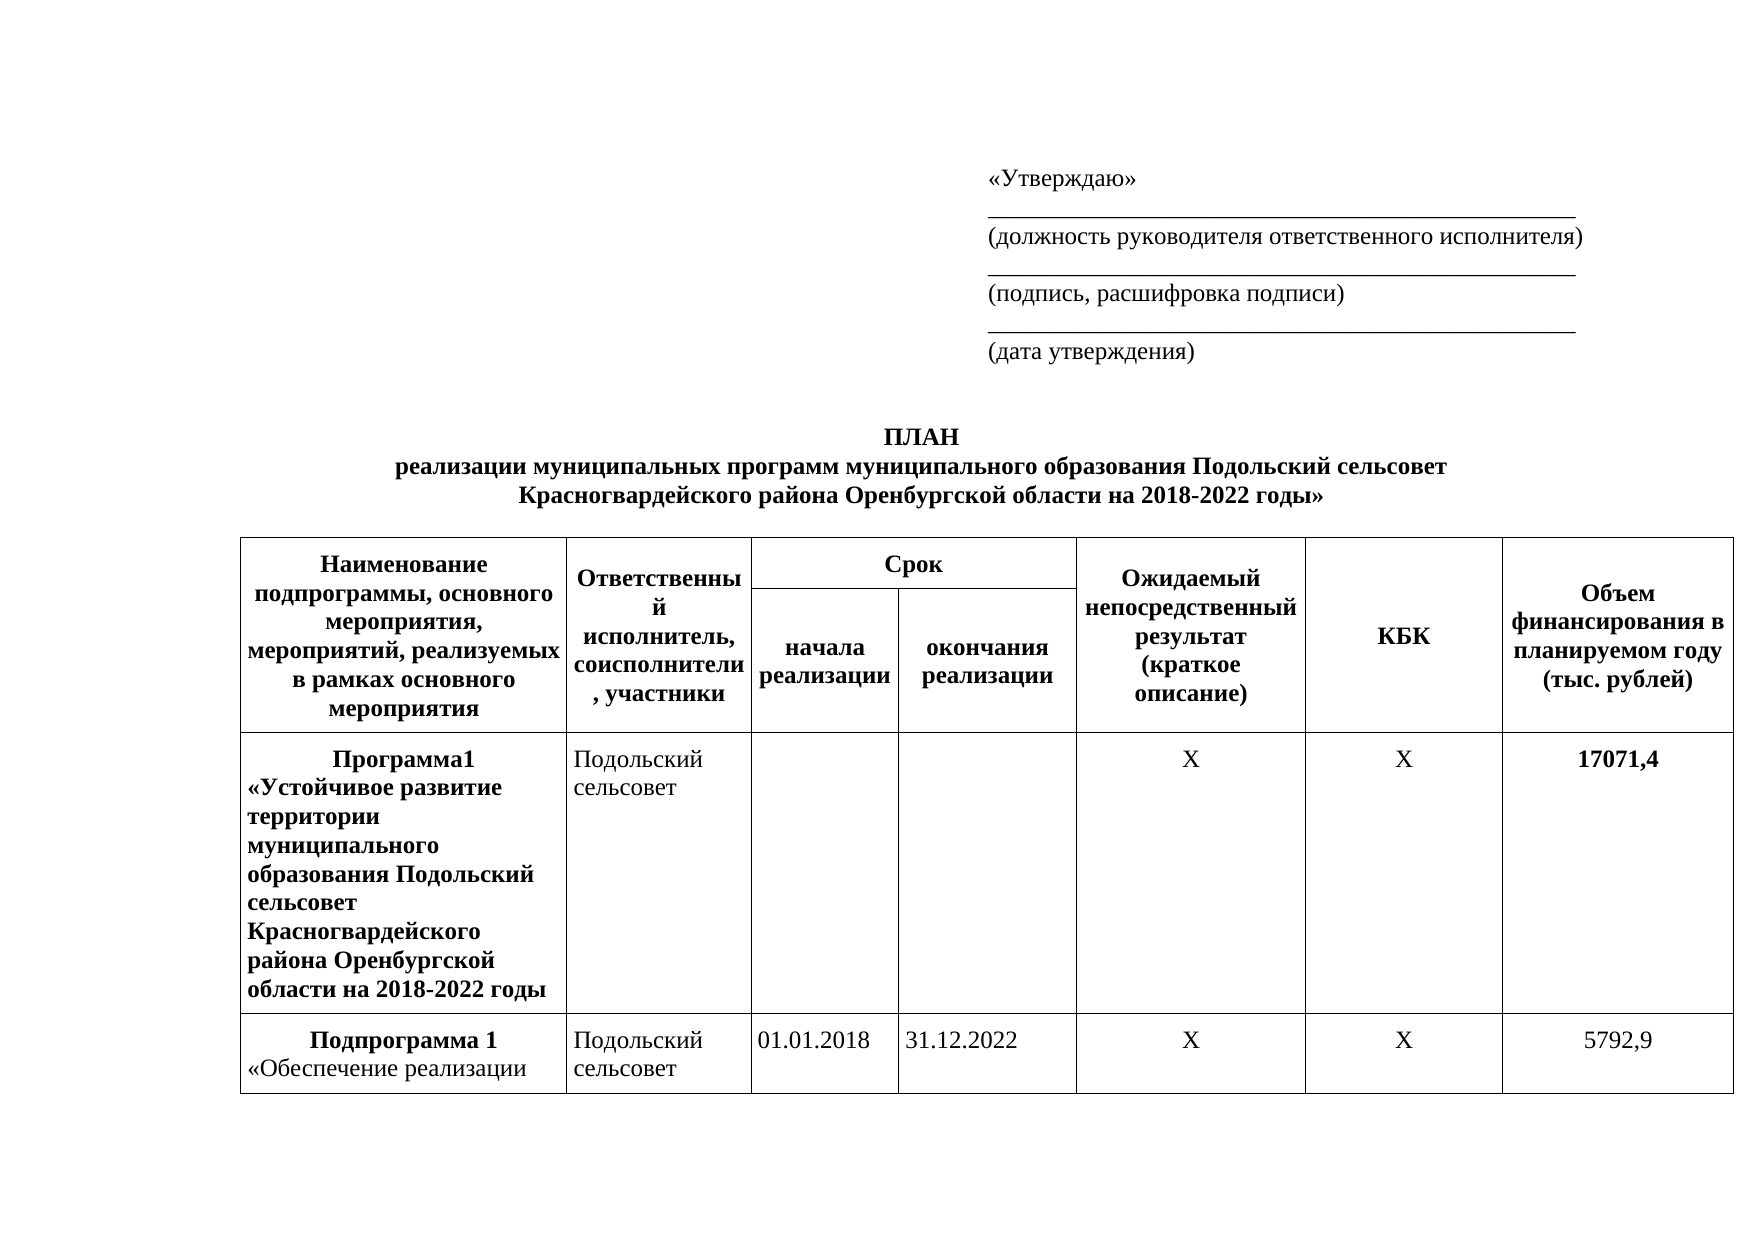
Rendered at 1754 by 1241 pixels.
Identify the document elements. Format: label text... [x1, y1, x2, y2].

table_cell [567, 1014, 751, 1093]
text ПЛАН [177, 422, 1665, 451]
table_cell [241, 1014, 566, 1093]
table_header Наименование подпрограммы, основного мероприятия, мероприятий, реализуемых в рамках основного мероприятия [241, 538, 566, 732]
table_cell Х [1077, 733, 1305, 1013]
table_cell 17071,4 [1503, 733, 1733, 1013]
table_cell окончания реализации [899, 589, 1076, 732]
table_cell начала реализации [752, 589, 898, 732]
table_header Ожидаемый непосредственный результат (краткое описание) [1077, 538, 1305, 732]
table_cell 01.01.2018 [752, 1014, 898, 1093]
table_header «Утверждаю» _______________________________________________ (должность руководителя ответственного исполнителя) _______________________________________________ (подпись, расшифровка подписи) _______________________________________________ (дата утверждения) [977, 164, 1684, 365]
table_cell Подольский сельсовет [567, 733, 751, 1013]
table_cell [899, 733, 1076, 1013]
table_cell 31.12.2022 [899, 1014, 1076, 1093]
table_header Срок [752, 538, 1076, 588]
text реализации муниципальных программ муниципального образования Подольский сельсовет [177, 451, 1665, 480]
table_cell [752, 733, 898, 1013]
table_header КБК [1306, 538, 1502, 732]
table_header Объем финансирования в планируемом году (тыс. рублей) [1503, 538, 1733, 732]
table_header Ответственный исполнитель, соисполнители, участники [567, 538, 751, 732]
table_cell 5792,9 [1503, 1014, 1733, 1093]
table_cell Программа1 «Устойчивое развитие территории муниципального образования Подольский сельсовет Красногвардейского района Оренбургской области на 2018-2022 годы [241, 733, 566, 1013]
text Красногвардейского района Оренбургской области на 2018-2022 годы» [177, 480, 1665, 508]
table_cell Х [1077, 1014, 1305, 1093]
table_cell Х [1306, 1014, 1502, 1093]
table_cell Х [1306, 733, 1502, 1013]
